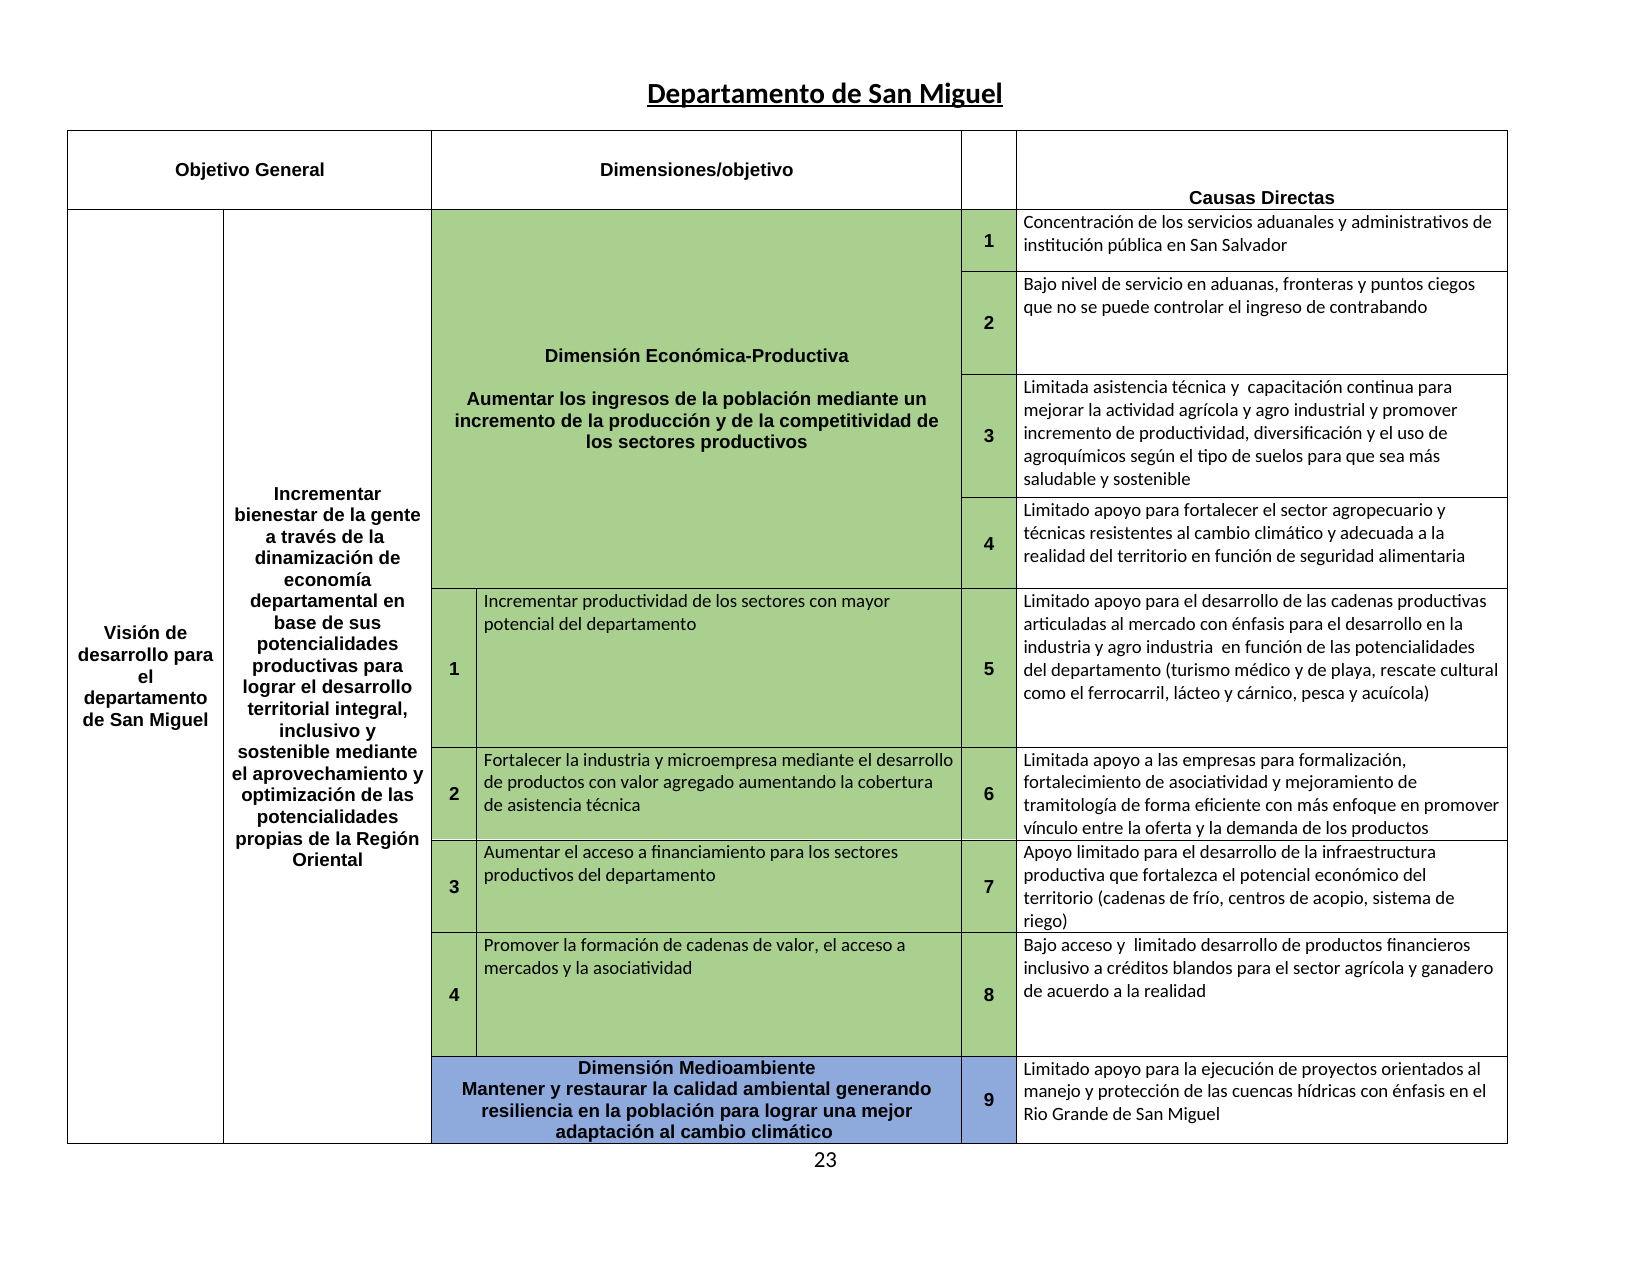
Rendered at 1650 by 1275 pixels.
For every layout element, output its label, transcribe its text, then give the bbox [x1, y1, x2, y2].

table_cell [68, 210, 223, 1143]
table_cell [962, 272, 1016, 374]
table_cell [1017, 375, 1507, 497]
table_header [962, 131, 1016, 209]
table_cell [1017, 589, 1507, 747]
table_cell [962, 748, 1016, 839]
text Departamento de San Miguel [75, 75, 1575, 111]
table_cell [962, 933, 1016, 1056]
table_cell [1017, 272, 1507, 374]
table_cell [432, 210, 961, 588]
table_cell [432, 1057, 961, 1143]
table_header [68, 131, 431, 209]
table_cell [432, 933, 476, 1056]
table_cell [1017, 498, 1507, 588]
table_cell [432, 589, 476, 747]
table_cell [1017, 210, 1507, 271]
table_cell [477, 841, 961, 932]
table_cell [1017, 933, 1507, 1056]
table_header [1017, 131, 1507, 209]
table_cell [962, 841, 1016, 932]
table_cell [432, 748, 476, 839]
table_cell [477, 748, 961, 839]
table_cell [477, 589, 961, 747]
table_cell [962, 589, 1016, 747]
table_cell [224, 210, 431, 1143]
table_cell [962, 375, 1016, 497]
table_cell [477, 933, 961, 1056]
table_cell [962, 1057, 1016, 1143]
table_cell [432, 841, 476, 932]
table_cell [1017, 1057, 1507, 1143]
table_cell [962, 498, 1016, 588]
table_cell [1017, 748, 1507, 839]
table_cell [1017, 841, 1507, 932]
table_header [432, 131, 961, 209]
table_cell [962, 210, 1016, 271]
